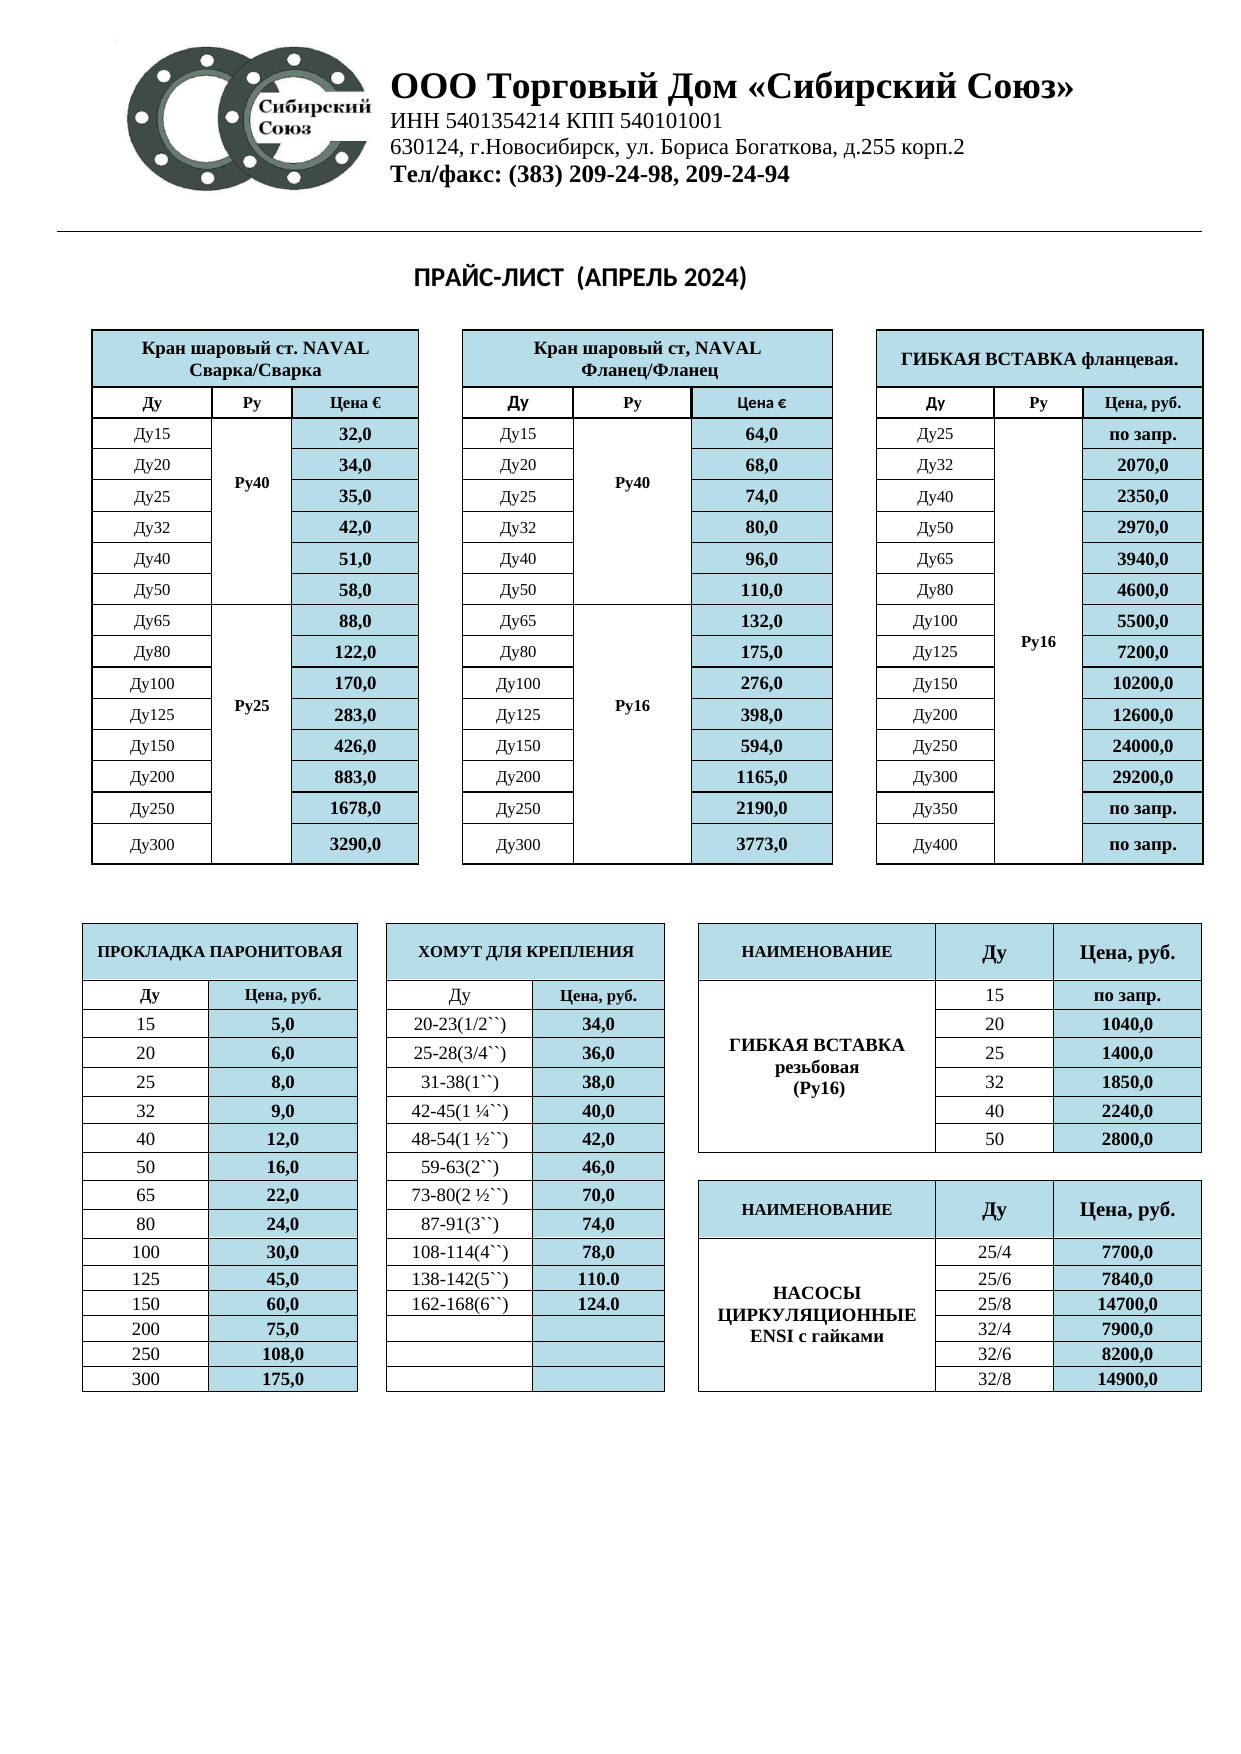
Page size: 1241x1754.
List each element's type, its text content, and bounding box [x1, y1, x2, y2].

table_cell [665, 1009, 698, 1037]
table_cell 32/4 [936, 1316, 1053, 1341]
table_cell Ду80 [93, 636, 211, 666]
table_cell 2070,0 [1083, 449, 1202, 479]
table_cell 5,0 [209, 1010, 357, 1037]
table_cell Ду250 [93, 793, 211, 823]
table_cell [833, 542, 876, 573]
table_cell [833, 329, 876, 386]
table_cell [419, 791, 462, 823]
table_cell 25 [936, 1038, 1053, 1067]
table_cell 3290,0 [292, 824, 418, 863]
table_cell 34,0 [533, 1010, 664, 1037]
table_cell [358, 1315, 386, 1341]
table_cell 80,0 [692, 512, 832, 542]
table_cell Ру40 [574, 419, 691, 604]
table_cell [533, 1367, 664, 1391]
table_cell 29200,0 [1083, 761, 1202, 791]
table_cell 35,0 [292, 480, 418, 511]
table_cell [833, 479, 876, 511]
table_cell Ду40 [463, 543, 573, 573]
table_cell 74,0 [533, 1210, 664, 1237]
table_cell 2800,0 [1054, 1124, 1201, 1152]
table_cell [387, 1367, 532, 1391]
table_cell 1165,0 [692, 761, 832, 791]
table_cell 65 [83, 1181, 208, 1209]
table_cell [533, 1342, 664, 1366]
table_cell 15 [83, 1010, 208, 1037]
table_cell 45,0 [209, 1266, 357, 1290]
table_cell Ду150 [463, 730, 573, 760]
table_cell Ду125 [877, 636, 994, 666]
table_cell [533, 1316, 664, 1341]
table_cell [358, 1265, 386, 1290]
table_cell Ду150 [93, 730, 211, 760]
table_cell Ду65 [463, 605, 573, 635]
table_cell 108-114(4``) [387, 1239, 532, 1265]
table_cell 15 [936, 981, 1053, 1009]
table_cell [665, 1067, 698, 1096]
table_cell 1850,0 [1054, 1068, 1201, 1096]
table_cell 38,0 [533, 1068, 664, 1096]
table_cell 594,0 [692, 730, 832, 760]
table_cell [358, 1067, 386, 1096]
table_cell 1400,0 [1054, 1038, 1201, 1067]
table_cell 58,0 [292, 574, 418, 604]
table_cell [665, 1290, 698, 1315]
table_cell [665, 1209, 698, 1237]
table_cell 25 [83, 1068, 208, 1096]
table_cell Ду80 [877, 574, 994, 604]
table_cell по запр. [1083, 793, 1202, 823]
table_cell 283,0 [292, 699, 418, 729]
table_cell Ду100 [877, 605, 994, 635]
table_cell Ду15 [93, 419, 211, 448]
table_cell [665, 1366, 698, 1391]
table_cell 40 [83, 1124, 208, 1152]
table_cell [833, 573, 876, 604]
table_cell Ду250 [877, 730, 994, 760]
table_cell ГИБКАЯ ВСТАВКА резьбовая (Ру16) [699, 981, 935, 1152]
table_cell Цена, руб. [1084, 388, 1202, 417]
table_cell [665, 1265, 698, 1290]
table_cell [419, 760, 462, 791]
table_cell [419, 542, 462, 573]
table_cell 16,0 [209, 1153, 357, 1180]
table_cell [358, 1096, 386, 1123]
table_cell [833, 386, 876, 417]
table_cell [358, 1238, 386, 1265]
table_cell 32/8 [936, 1367, 1053, 1391]
table_cell [833, 760, 876, 791]
table_header Цена, руб. [1054, 924, 1201, 979]
table_cell [419, 479, 462, 511]
table_cell Ду125 [93, 699, 211, 729]
table_cell 108,0 [209, 1342, 357, 1366]
table_cell 25/8 [936, 1291, 1053, 1315]
table_cell 60,0 [209, 1291, 357, 1315]
table_cell 7900,0 [1054, 1316, 1201, 1341]
table_cell 68,0 [692, 449, 832, 479]
table_cell [419, 448, 462, 479]
table_cell Ду [936, 1181, 1053, 1237]
table_cell 150 [83, 1291, 208, 1315]
table_cell 30,0 [209, 1239, 357, 1265]
table_cell [419, 386, 462, 417]
table_cell Ду [93, 388, 211, 417]
table_header Ду [936, 924, 1053, 979]
table_cell [419, 823, 462, 863]
table_cell 24,0 [209, 1210, 357, 1237]
table_cell Ду200 [93, 761, 211, 791]
table_cell Ру16 [574, 605, 691, 863]
table_cell [419, 573, 462, 604]
table_cell [358, 1037, 386, 1067]
table_cell Ду [463, 388, 572, 417]
table_cell 22,0 [209, 1181, 357, 1209]
table_cell Ду32 [877, 449, 994, 479]
table_cell по запр. [1054, 981, 1201, 1009]
table_cell [419, 417, 462, 448]
table_cell Ду [83, 981, 208, 1009]
table_cell 250 [83, 1342, 208, 1366]
table_cell [387, 1342, 532, 1366]
table_cell 162-168(6``) [387, 1291, 532, 1315]
table_cell Ду300 [463, 824, 573, 863]
table_cell [833, 448, 876, 479]
table_cell Кран шаровый ст. NAVAL Cварка/Сварка [93, 331, 418, 386]
table_cell 122,0 [292, 636, 418, 666]
table_cell Ду [387, 981, 532, 1009]
table_cell 125 [83, 1266, 208, 1290]
table_cell 175,0 [692, 636, 832, 666]
table_cell 50 [936, 1124, 1053, 1152]
table_cell [419, 604, 462, 635]
table_cell 9,0 [209, 1097, 357, 1123]
table_header [665, 923, 698, 1009]
table_cell 2970,0 [1083, 512, 1202, 542]
table_cell 42-45(1 ¼``) [387, 1097, 532, 1123]
table_cell 200 [83, 1316, 208, 1341]
table_cell Ру [995, 388, 1082, 417]
table_cell Кран шаровый ст, NAVAL Фланец/Фланец [463, 331, 832, 386]
table_cell 4600,0 [1083, 574, 1202, 604]
table_cell 25/4 [936, 1239, 1053, 1265]
table_cell 1040,0 [1054, 1010, 1201, 1037]
table_cell по запр. [1083, 419, 1202, 448]
table_header НАИМЕНОВАНИЕ [699, 924, 935, 979]
table_cell 20 [83, 1038, 208, 1067]
table_cell [833, 417, 876, 448]
table_cell 300 [83, 1367, 208, 1391]
table_cell Ду50 [877, 512, 994, 542]
table_cell Ру [213, 388, 291, 417]
table_cell 124.0 [533, 1291, 664, 1315]
table_cell 14900,0 [1054, 1367, 1201, 1391]
table_cell 75,0 [209, 1316, 357, 1341]
table_cell [833, 666, 876, 698]
table_cell Цена € [293, 388, 418, 417]
table_cell 73-80(2 ½``) [387, 1181, 532, 1209]
table_header [358, 923, 386, 979]
table_cell [665, 1096, 698, 1123]
table_cell НАИМЕНОВАНИЕ [699, 1181, 935, 1237]
table_cell Ду20 [463, 449, 573, 479]
table_cell 8,0 [209, 1068, 357, 1096]
table_cell [665, 1238, 698, 1265]
table_cell [833, 604, 876, 635]
table_cell Цена, руб. [209, 981, 357, 1009]
table_cell Ду50 [93, 574, 211, 604]
table_cell 2240,0 [1054, 1097, 1201, 1123]
table_cell 110,0 [692, 574, 832, 604]
table_cell Ду400 [877, 824, 994, 863]
table_cell [665, 1315, 698, 1341]
table_cell 78,0 [533, 1239, 664, 1265]
table_cell [358, 1290, 386, 1315]
table_cell Ду40 [93, 543, 211, 573]
table_cell 31-38(1``) [387, 1068, 532, 1096]
table_cell Ду100 [93, 668, 211, 698]
table_cell Ду200 [463, 761, 573, 791]
table_cell 24000,0 [1083, 730, 1202, 760]
table_cell Ду150 [877, 668, 994, 698]
table_cell Ду100 [463, 668, 573, 698]
table_cell 6,0 [209, 1038, 357, 1067]
table_cell Ду15 [463, 419, 573, 448]
table_cell 2190,0 [692, 793, 832, 823]
table_cell [358, 1123, 386, 1152]
table_cell 175,0 [209, 1367, 357, 1391]
table_cell 40 [936, 1097, 1053, 1123]
table_cell 50 [83, 1153, 208, 1180]
table_cell 10200,0 [1083, 668, 1202, 698]
table_cell 8200,0 [1054, 1342, 1201, 1366]
table_cell [419, 666, 462, 698]
table_cell 138-142(5``) [387, 1266, 532, 1290]
table_cell 74,0 [692, 480, 832, 511]
table_cell 398,0 [692, 699, 832, 729]
table_cell 59-63(2``) [387, 1153, 532, 1180]
table_cell 80 [83, 1210, 208, 1237]
table_header ПРАЙС-ЛИСТ (АПРЕЛЬ 2024) [92, 232, 1240, 329]
table_cell Ру40 [212, 419, 291, 604]
table_cell Ду300 [877, 761, 994, 791]
table_cell 34,0 [292, 449, 418, 479]
table_cell 87-91(3``) [387, 1210, 532, 1237]
table_cell ГИБКАЯ ВСТАВКА фланцевая. [877, 331, 1202, 386]
table_cell 96,0 [692, 543, 832, 573]
table_cell 3773,0 [692, 824, 832, 863]
table_cell [358, 980, 386, 1009]
table_cell Ду65 [93, 605, 211, 635]
table_cell [833, 729, 876, 760]
table_cell [665, 1341, 698, 1366]
table_cell 12,0 [209, 1124, 357, 1152]
table_cell 2350,0 [1083, 480, 1202, 511]
table_cell 7700,0 [1054, 1239, 1201, 1265]
table_cell НАСОСЫ ЦИРКУЛЯЦИОННЫЕ ENSI с гайками [699, 1239, 935, 1391]
table_cell [833, 635, 876, 666]
table_header ПРОКЛАДКА ПАРОНИТОВАЯ [83, 924, 357, 979]
picture [116, 37, 381, 204]
table_cell Ду25 [877, 419, 994, 448]
table_cell [833, 698, 876, 729]
table_cell 7200,0 [1083, 636, 1202, 666]
table_cell Цена € [693, 388, 832, 417]
table_cell 883,0 [292, 761, 418, 791]
table_cell Ду300 [93, 824, 211, 863]
table_cell [387, 1316, 532, 1341]
table_cell Цена, руб. [1054, 1181, 1201, 1237]
table_cell 1678,0 [292, 793, 418, 823]
table_cell [358, 1152, 386, 1180]
table_cell [665, 1152, 698, 1180]
table_cell 14700,0 [1054, 1291, 1201, 1315]
table_cell [833, 511, 876, 542]
table_cell [833, 823, 876, 863]
table_cell 5500,0 [1083, 605, 1202, 635]
table_cell [358, 1341, 386, 1366]
table_cell Цена, руб. [533, 981, 664, 1009]
table_cell [358, 1009, 386, 1037]
table_cell Ду200 [877, 699, 994, 729]
table_cell Ду50 [463, 574, 573, 604]
table_cell Ду [877, 388, 993, 417]
table_cell 25-28(3/4``) [387, 1038, 532, 1067]
table_cell Ду40 [877, 480, 994, 511]
table_cell 32 [936, 1068, 1053, 1096]
table_cell [665, 1180, 698, 1209]
table_cell Ду125 [463, 699, 573, 729]
table_cell [419, 511, 462, 542]
table_cell Ду32 [93, 512, 211, 542]
table_cell 170,0 [292, 668, 418, 698]
table_cell [665, 1123, 698, 1152]
table_cell Ру25 [212, 605, 291, 863]
table_cell Ду80 [463, 636, 573, 666]
table_cell 70,0 [533, 1181, 664, 1209]
table_cell 32,0 [292, 419, 418, 448]
table_cell [419, 635, 462, 666]
table_cell Ду20 [93, 449, 211, 479]
table_cell 100 [83, 1239, 208, 1265]
table_cell [358, 1209, 386, 1237]
table_cell 12600,0 [1083, 699, 1202, 729]
table_cell Ду25 [93, 480, 211, 511]
table_header ХОМУТ ДЛЯ КРЕПЛЕНИЯ [387, 924, 664, 979]
table_cell 42,0 [292, 512, 418, 542]
table_cell 40,0 [533, 1097, 664, 1123]
table_cell Ду250 [463, 793, 573, 823]
table_cell 7840,0 [1054, 1266, 1201, 1290]
table_cell [665, 1037, 698, 1067]
table_cell 25/6 [936, 1266, 1053, 1290]
table_cell 276,0 [692, 668, 832, 698]
table_cell 426,0 [292, 730, 418, 760]
table_cell 46,0 [533, 1153, 664, 1180]
table_cell [419, 329, 462, 386]
table_cell [358, 1366, 386, 1391]
table_cell 51,0 [292, 543, 418, 573]
table_cell 64,0 [692, 419, 832, 448]
table_cell 42,0 [533, 1124, 664, 1152]
table_cell [833, 791, 876, 823]
table_cell [419, 698, 462, 729]
table_cell 32 [83, 1097, 208, 1123]
table_cell 20 [936, 1010, 1053, 1037]
table_cell Ду32 [463, 512, 573, 542]
table_cell Ду25 [463, 480, 573, 511]
table_cell [358, 1180, 386, 1209]
table_cell по запр. [1083, 824, 1202, 863]
table_cell [419, 729, 462, 760]
table_cell 48-54(1 ½``) [387, 1124, 532, 1152]
table_cell Ру [574, 388, 690, 417]
table_cell Ру16 [995, 419, 1082, 863]
table_cell 32/6 [936, 1342, 1053, 1366]
table_cell 132,0 [692, 605, 832, 635]
table_cell 3940,0 [1083, 543, 1202, 573]
table_cell Ду65 [877, 543, 994, 573]
table_cell Ду350 [877, 793, 994, 823]
table_cell 88,0 [292, 605, 418, 635]
table_cell 20-23(1/2``) [387, 1010, 532, 1037]
table_cell 36,0 [533, 1038, 664, 1067]
table_cell 110.0 [533, 1266, 664, 1290]
